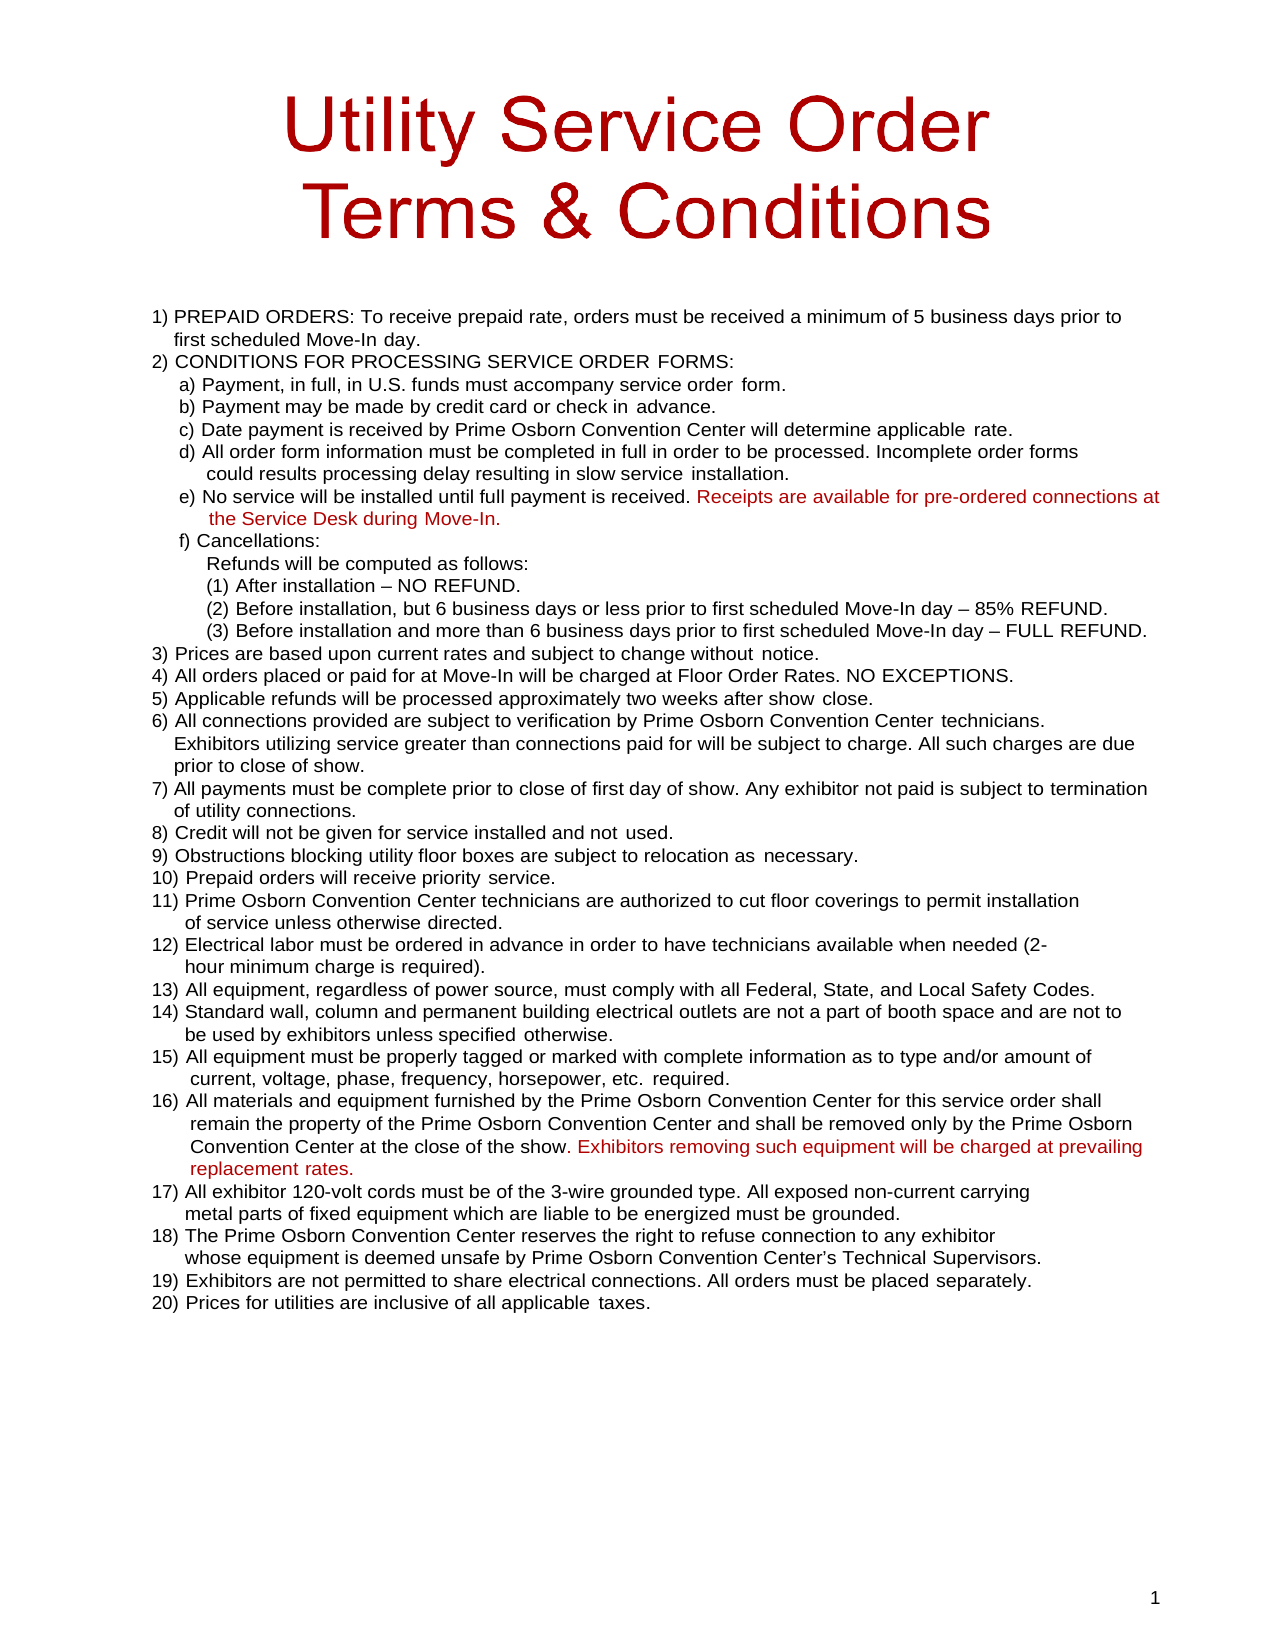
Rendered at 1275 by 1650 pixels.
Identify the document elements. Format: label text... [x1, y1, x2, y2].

list Payment may be made by credit card or check in advance. [179, 396, 1202, 417]
list The Prime Osborn Convention Center reserves the right to refuse connection to any exhibitor whose equipment is deemed unsafe by Prime Osborn Convention Center’s Technical Supervisors. [152, 1225, 1053, 1269]
list CONDITIONS FOR PROCESSING SERVICE ORDER FORMS: [152, 351, 1202, 372]
list All equipment must be properly tagged or marked with complete information as to type and/or amount of current, voltage, phase, frequency, horsepower, etc. required. [152, 1046, 1157, 1089]
list Obstructions blocking utility floor boxes are subject to relocation as necessary. [152, 844, 1202, 866]
list Payment, in full, in U.S. funds must accompany service order form. [179, 373, 1202, 395]
list Exhibitors are not permitted to share electrical connections. All orders must be placed separately. [152, 1269, 1202, 1291]
list Credit will not be given for service installed and not used. [152, 822, 1202, 843]
list All connections provided are subject to verification by Prime Osborn Convention Center technicians. [152, 710, 1202, 732]
list All exhibitor 120-volt cords must be of the 3-wire grounded type. All exposed non-current carrying metal parts of fixed equipment which are liable to be energized must be grounded. [152, 1181, 1032, 1224]
list All equipment, regardless of power source, must comply with all Federal, State, and Local Safety Codes. [152, 979, 1202, 1000]
list PREPAID ORDERS: To receive prepaid rate, orders must be received a minimum of 5 business days prior to first scheduled Move-In day. [152, 306, 1129, 350]
list Prepaid orders will receive priority service. [152, 867, 1202, 889]
picture [302, 182, 990, 239]
list All order form information must be completed in full in order to be processed. Incomplete order forms could results processing delay resulting in slow service installation. [179, 441, 1124, 485]
list Applicable refunds will be processed approximately two weeks after show close. [152, 688, 1202, 709]
list All payments must be complete prior to close of first day of show. Any exhibitor not paid is subject to termination of utility connections. [152, 777, 1148, 821]
list Electrical labor must be ordered in advance in order to have technicians available when needed (2-hour minimum charge is required). [152, 934, 1081, 978]
list All orders placed or paid for at Move-In will be charged at Floor Order Rates. NO EXCEPTIONS. [152, 665, 1202, 687]
list Prices are based upon current rates and subject to change without notice. [152, 643, 1202, 664]
list All materials and equipment furnished by the Prime Osborn Convention Center for this service order shall remain the property of the Prime Osborn Convention Center and shall be removed only by the Prime Osborn Convention Center at the close of the show. Exhibitors removing such equipment will be charged at prevailing replacement rates. [152, 1090, 1160, 1179]
list Prices for utilities are inclusive of all applicable taxes. [152, 1292, 1202, 1314]
text Exhibitors utilizing service greater than connections paid for will be subject to charge. All such charges are due prior to close of show. [173, 733, 1137, 777]
list Date payment is received by Prime Osborn Convention Center will determine applicable rate. [179, 418, 1202, 440]
list Before installation, but 6 business days or less prior to first scheduled Move-In day – 85% REFUND. [206, 598, 1202, 619]
list Prime Osborn Convention Center technicians are authorized to cut floor coverings to permit installation of service unless otherwise directed. [152, 889, 1097, 933]
list Standard wall, column and permanent building electrical outlets are not a part of booth space and are not to be used by exhibitors unless specified otherwise. [152, 1001, 1144, 1045]
list No service will be installed until full payment is received. Receipts are available for pre-ordered connections at the Service Desk during Move-In. [179, 486, 1160, 529]
picture [287, 95, 990, 167]
list After installation – NO REFUND. [206, 575, 1202, 597]
list Before installation and more than 6 business days prior to first scheduled Move-In day – FULL REFUND. [206, 620, 1202, 642]
text Refunds will be computed as follows: [206, 552, 1202, 574]
list Cancellations: [179, 530, 1202, 552]
